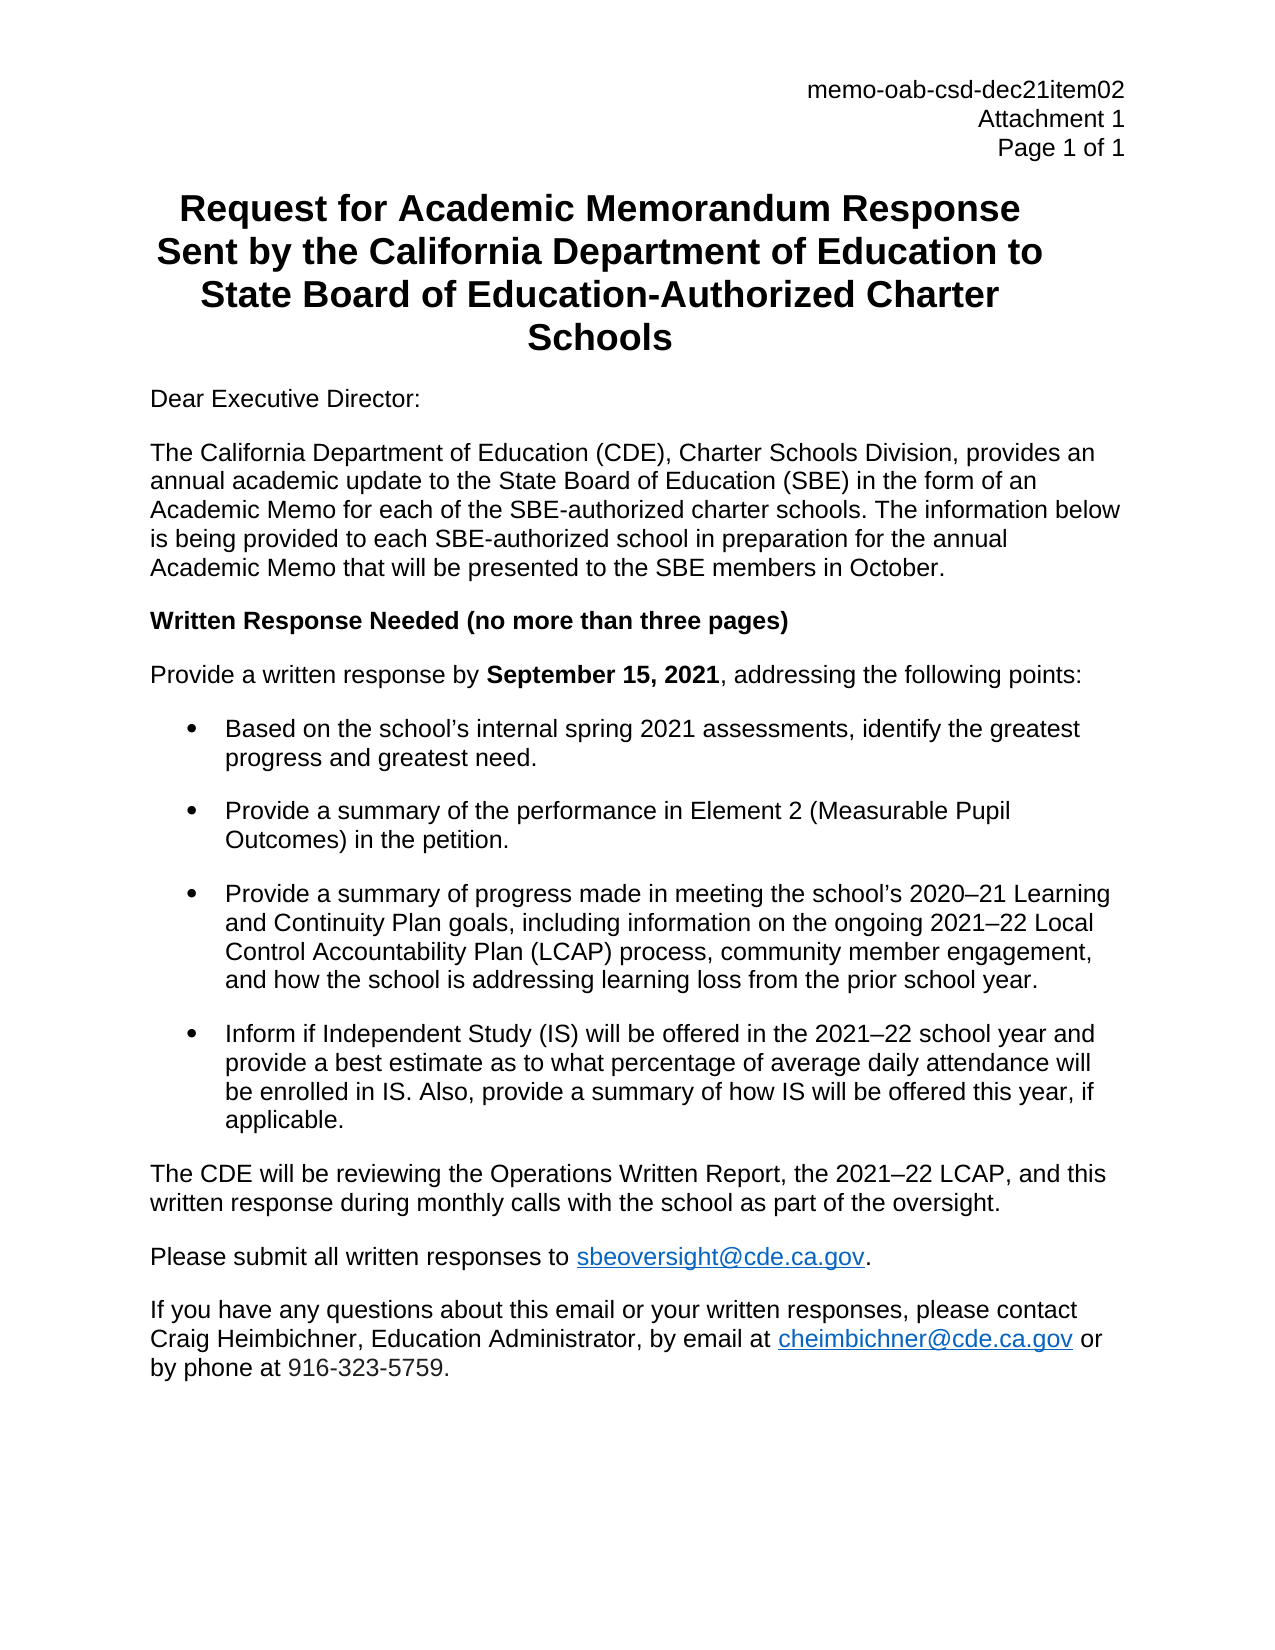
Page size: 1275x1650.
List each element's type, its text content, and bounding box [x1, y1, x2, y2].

text Written Response Needed (no more than three pages) [150, 606, 1125, 635]
list Provide a summary of progress made in meeting the school’s 2020–21 Learning and Continuity Plan goals, including information on the ongoing 2021–22 Local Control Accountability Plan (LCAP) process, community member engagement, and how the school is addressing learning loss from the prior school year. [187, 879, 1125, 994]
text The California Department of Education (CDE), Charter Schools Division, provides an annual academic update to the State Board of Education (SBE) in the form of an Academic Memo for each of the SBE-authorized charter schools. The information below is being provided to each SBE-authorized school in preparation for the annual Academic Memo that will be presented to the SBE members in October. [150, 437, 1125, 581]
list Based on the school’s internal spring 2021 assessments, identify the greatest progress and greatest need. [187, 714, 1125, 771]
subtitle Request for Academic Memorandum Response Sent by the California Department of Education to State Board of Education-Authorized Charter Schools [150, 186, 1050, 359]
text Please submit all written responses to sbeoversight@cde.ca.gov. [150, 1242, 1125, 1270]
text If you have any questions about this email or your written responses, please contact Craig Heimbichner, Education Administrator, by email at cheimbichner@cde.ca.gov or by phone at 916-323-5759. [150, 1295, 1125, 1382]
text Dear Executive Director: [150, 384, 1125, 412]
text The CDE will be reviewing the Operations Written Report, the 2021–22 LCAP, and this written response during monthly calls with the school as part of the oversight. [150, 1159, 1125, 1217]
list Inform if Independent Study (IS) will be offered in the 2021–22 school year and provide a best estimate as to what percentage of average daily attendance will be enrolled in IS. Also, provide a summary of how IS will be offered this year, if applicable. [187, 1019, 1125, 1134]
list Provide a summary of the performance in Element 2 (Measurable Pupil Outcomes) in the petition. [187, 796, 1125, 854]
text Provide a written response by September 15, 2021, addressing the following points: [150, 660, 1125, 689]
